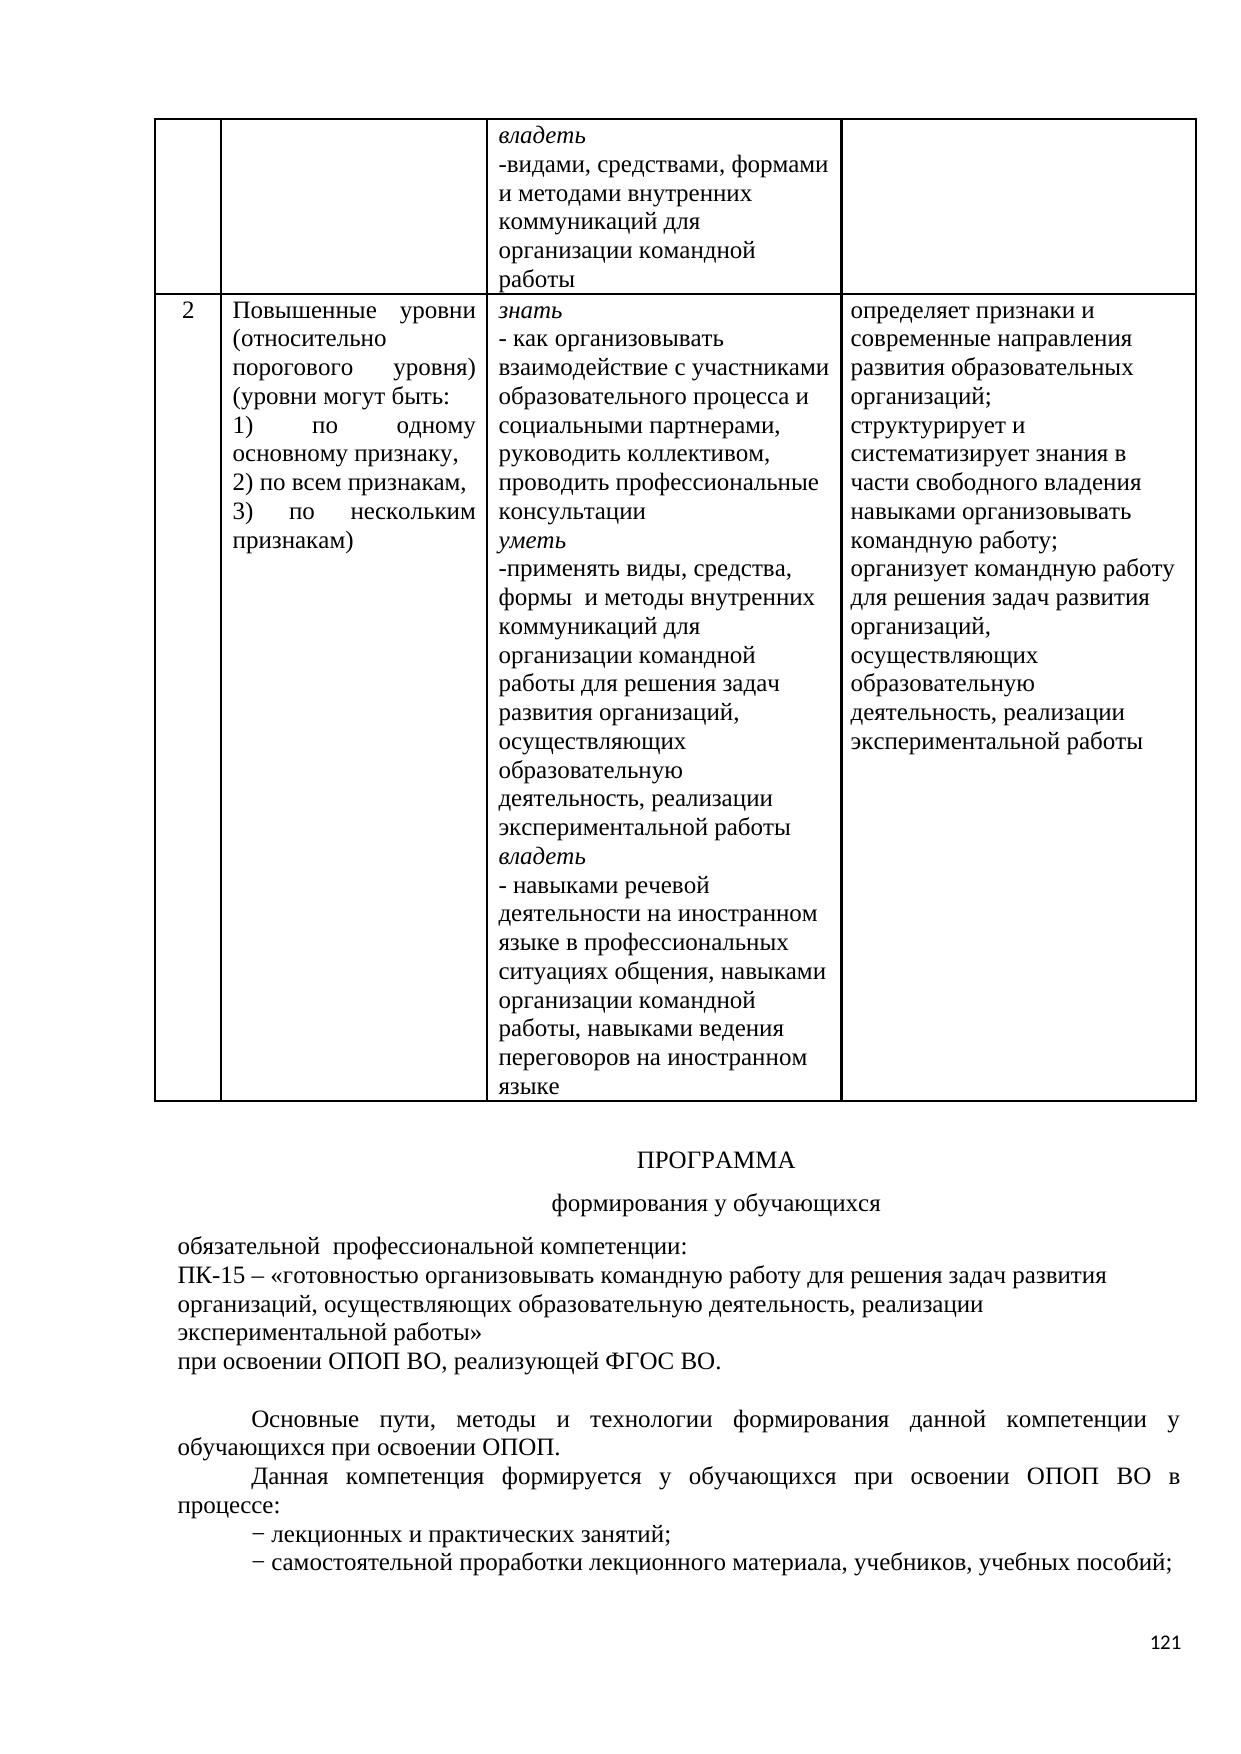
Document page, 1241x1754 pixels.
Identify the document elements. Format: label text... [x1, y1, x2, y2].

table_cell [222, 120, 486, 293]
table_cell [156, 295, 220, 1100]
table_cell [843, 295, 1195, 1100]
text ПК-15 – «готовностью организовывать командную работу для решения задач развития организаций, осуществляющих образовательную деятельность, реализации экспериментальной работы» [177, 1260, 1181, 1346]
text при освоении ОПОП ВО, реализующей ФГОС ВО. [177, 1346, 1181, 1375]
text обязательной профессиональной компетенции: [177, 1231, 1181, 1260]
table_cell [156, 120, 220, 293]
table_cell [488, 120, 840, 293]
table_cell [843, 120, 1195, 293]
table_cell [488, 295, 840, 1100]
text Основные пути, методы и технологии формирования данной компетенции у обучающихся при освоении ОПОП. [177, 1404, 1181, 1461]
text − самостоятельной проработки лекционного материала, учебников, учебных пособий; [177, 1547, 1181, 1576]
text Данная компетенция формируется у обучающихся при освоении ОПОП ВО в процессе: [177, 1461, 1181, 1519]
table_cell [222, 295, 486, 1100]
text − лекционных и практических занятий; [177, 1519, 1181, 1547]
text формирования у обучающихся [177, 1188, 1181, 1217]
text ПРОГРАММА [177, 1145, 1181, 1174]
